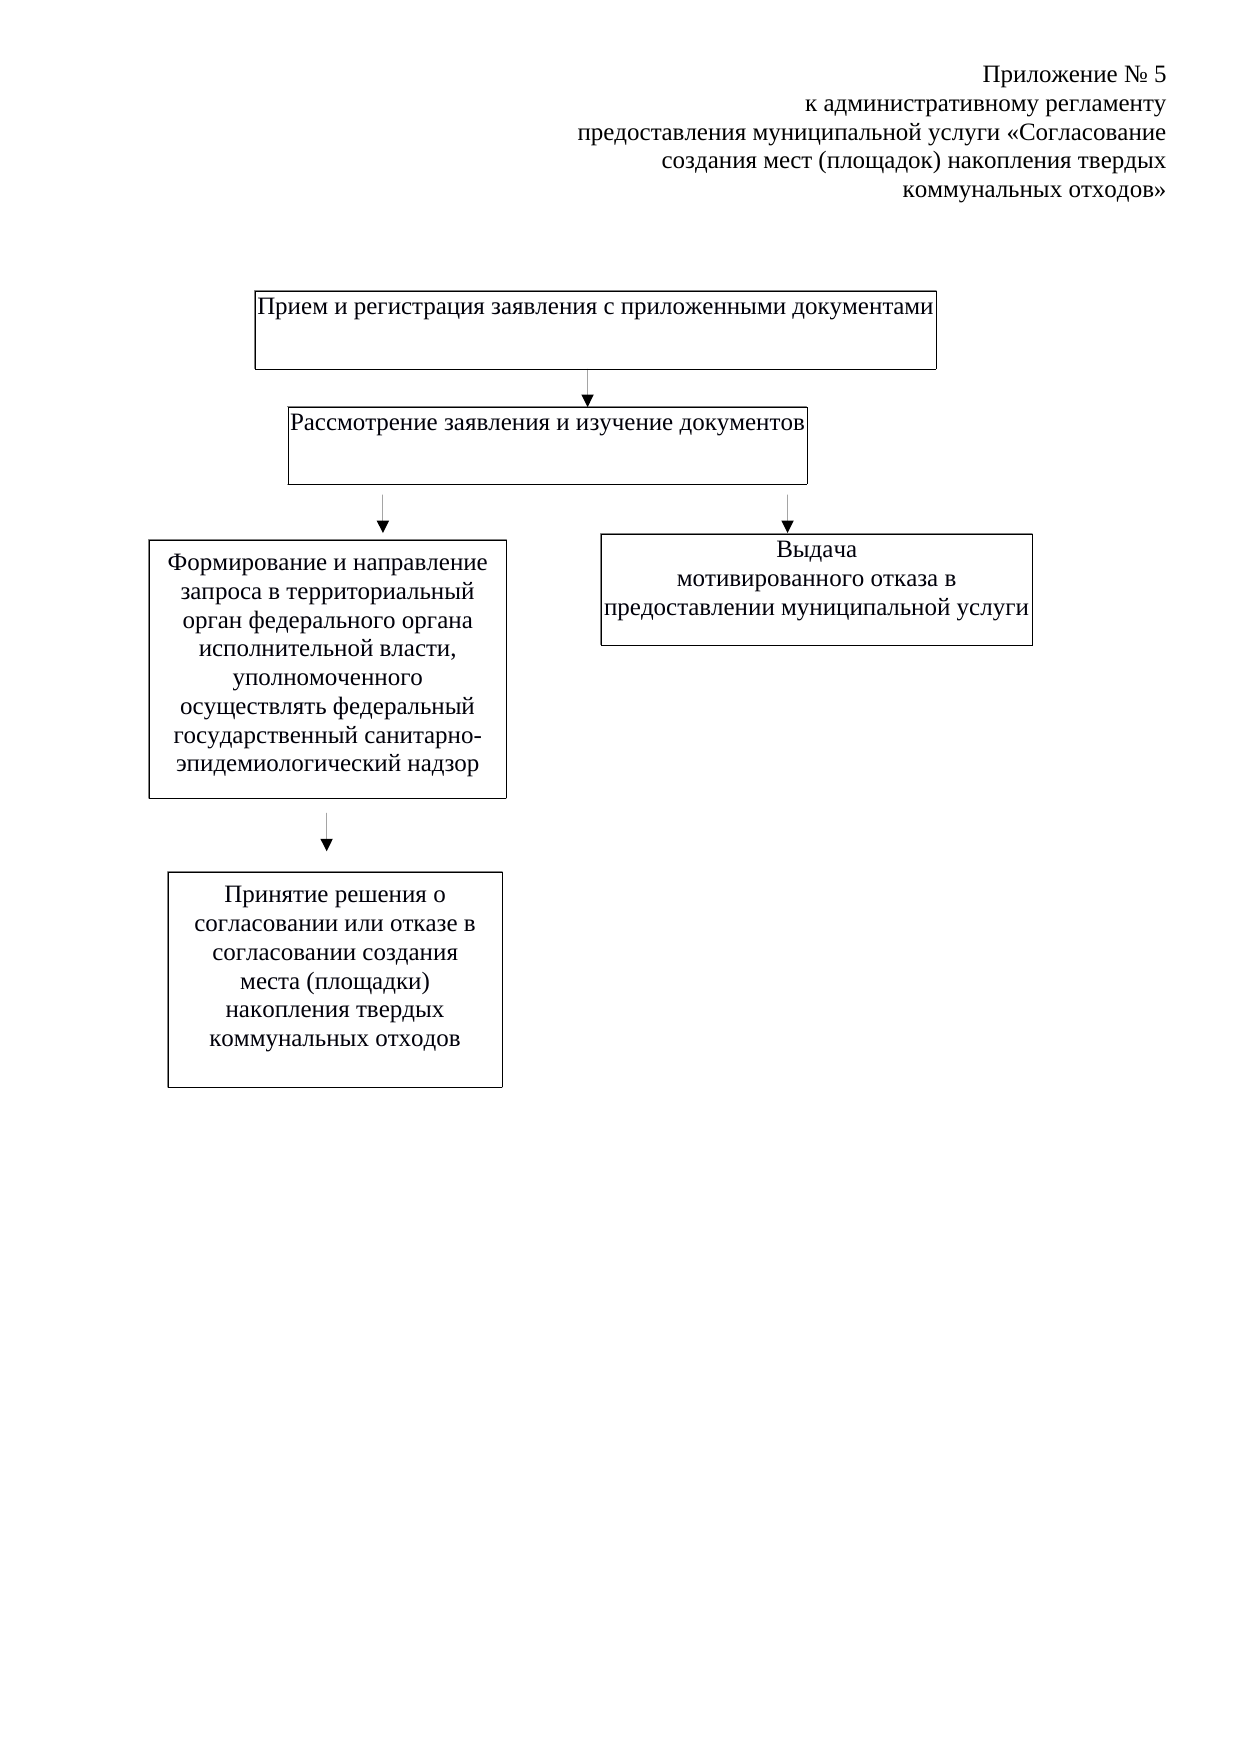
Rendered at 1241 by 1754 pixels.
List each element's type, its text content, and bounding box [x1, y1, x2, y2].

text к административному регламенту [568, 88, 1166, 117]
text Приложение № 5 [568, 59, 1166, 88]
text предоставления муниципальной услуги «Согласование создания мест (площадок) накопления твердых коммунальных отходов» [568, 117, 1166, 203]
